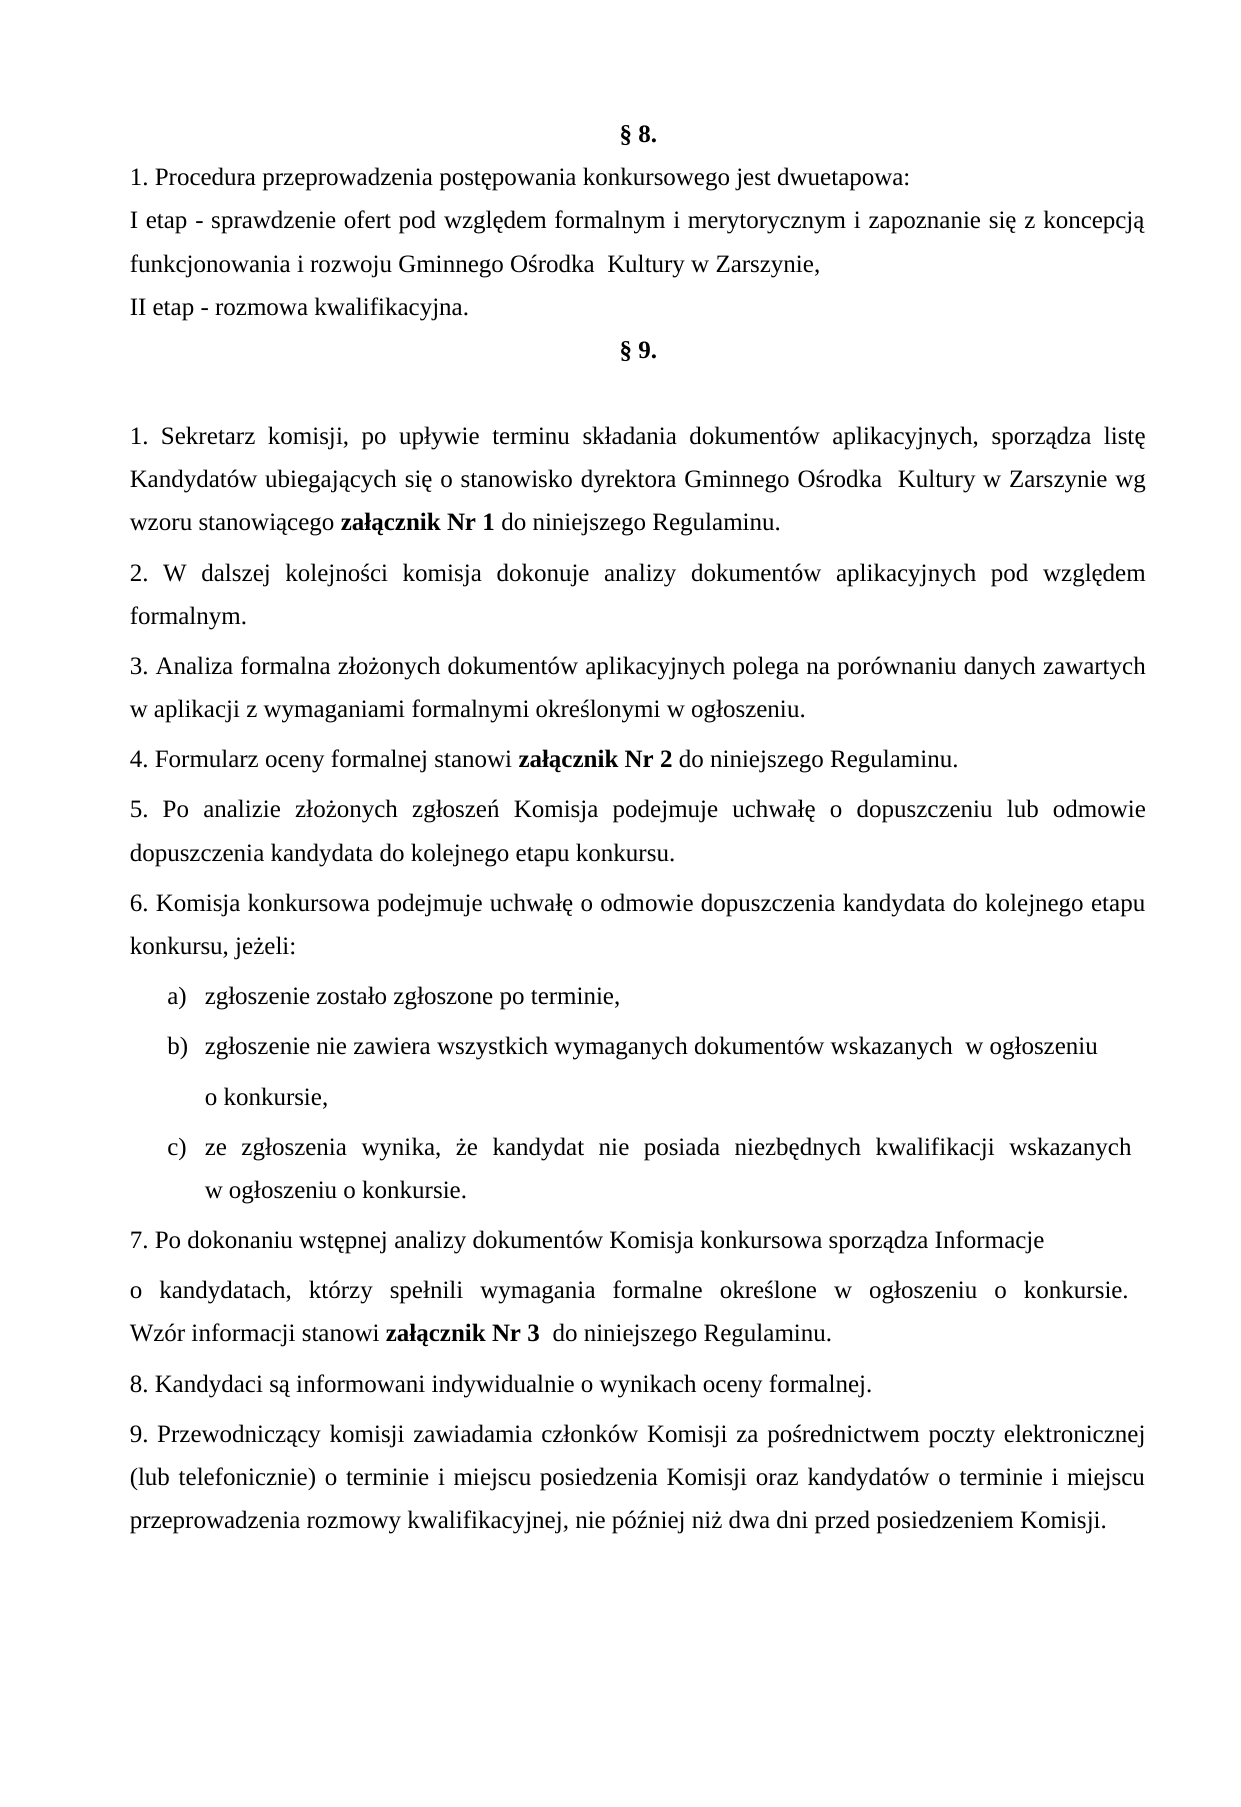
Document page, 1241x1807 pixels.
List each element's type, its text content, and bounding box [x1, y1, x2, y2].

list zgłoszenie zostało zgłoszone po terminie, [167, 981, 1146, 1010]
list ze zgłoszenia wynika, że kandydat nie posiada niezbędnych kwalifikacji wskazanych w ogłoszeniu o konkursie. [167, 1132, 1146, 1204]
text 1. Procedura przeprowadzenia postępowania konkursowego jest dwuetapowa: [129, 162, 1146, 191]
text § 8. [129, 119, 1146, 148]
text 1. Sekretarz komisji, po upływie terminu składania dokumentów aplikacyjnych, sporządza listę Kandydatów ubiegających się o stanowisko dyrektora Gminnego Ośrodka Kultury w Zarszynie wg wzoru stanowiącego załącznik Nr 1 do niniejszego Regulaminu. [129, 421, 1146, 536]
text o konkursie, [204, 1082, 1146, 1110]
text o kandydatach, którzy spełnili wymagania formalne określone w ogłoszeniu o konkursie. Wzór informacji stanowi załącznik Nr 3 do niniejszego Regulaminu. [129, 1275, 1146, 1347]
text § 9. [129, 335, 1146, 364]
text 3. Analiza formalna złożonych dokumentów aplikacyjnych polega na porównaniu danych zawartych w aplikacji z wymaganiami formalnymi określonymi w ogłoszeniu. [129, 651, 1146, 723]
text 4. Formularz oceny formalnej stanowi załącznik Nr 2 do niniejszego Regulaminu. [129, 744, 1146, 773]
text II etap - rozmowa kwalifikacyjna. [129, 292, 1146, 321]
text 7. Po dokonaniu wstępnej analizy dokumentów Komisja konkursowa sporządza Informacje [129, 1225, 1146, 1254]
text 8. Kandydaci są informowani indywidualnie o wynikach oceny formalnej. [129, 1369, 1146, 1397]
text 5. Po analizie złożonych zgłoszeń Komisja podejmuje uchwałę o dopuszczeniu lub odmowie dopuszczenia kandydata do kolejnego etapu konkursu. [129, 794, 1146, 866]
text I etap - sprawdzenie ofert pod względem formalnym i merytorycznym i zapoznanie się z koncepcją funkcjonowania i rozwoju Gminnego Ośrodka Kultury w Zarszynie, [129, 206, 1146, 277]
text 9. Przewodniczący komisji zawiadamia członków Komisji za pośrednictwem poczty elektronicznej (lub telefonicznie) o terminie i miejscu posiedzenia Komisji oraz kandydatów o terminie i miejscu przeprowadzenia rozmowy kwalifikacyjnej, nie później niż dwa dni przed posiedzeniem Komisji. [129, 1419, 1146, 1534]
text 6. Komisja konkursowa podejmuje uchwałę o odmowie dopuszczenia kandydata do kolejnego etapu konkursu, jeżeli: [129, 888, 1146, 960]
list zgłoszenie nie zawiera wszystkich wymaganych dokumentów wskazanych w ogłoszeniu [167, 1031, 1146, 1060]
text 2. W dalszej kolejności komisja dokonuje analizy dokumentów aplikacyjnych pod względem formalnym. [129, 558, 1146, 629]
